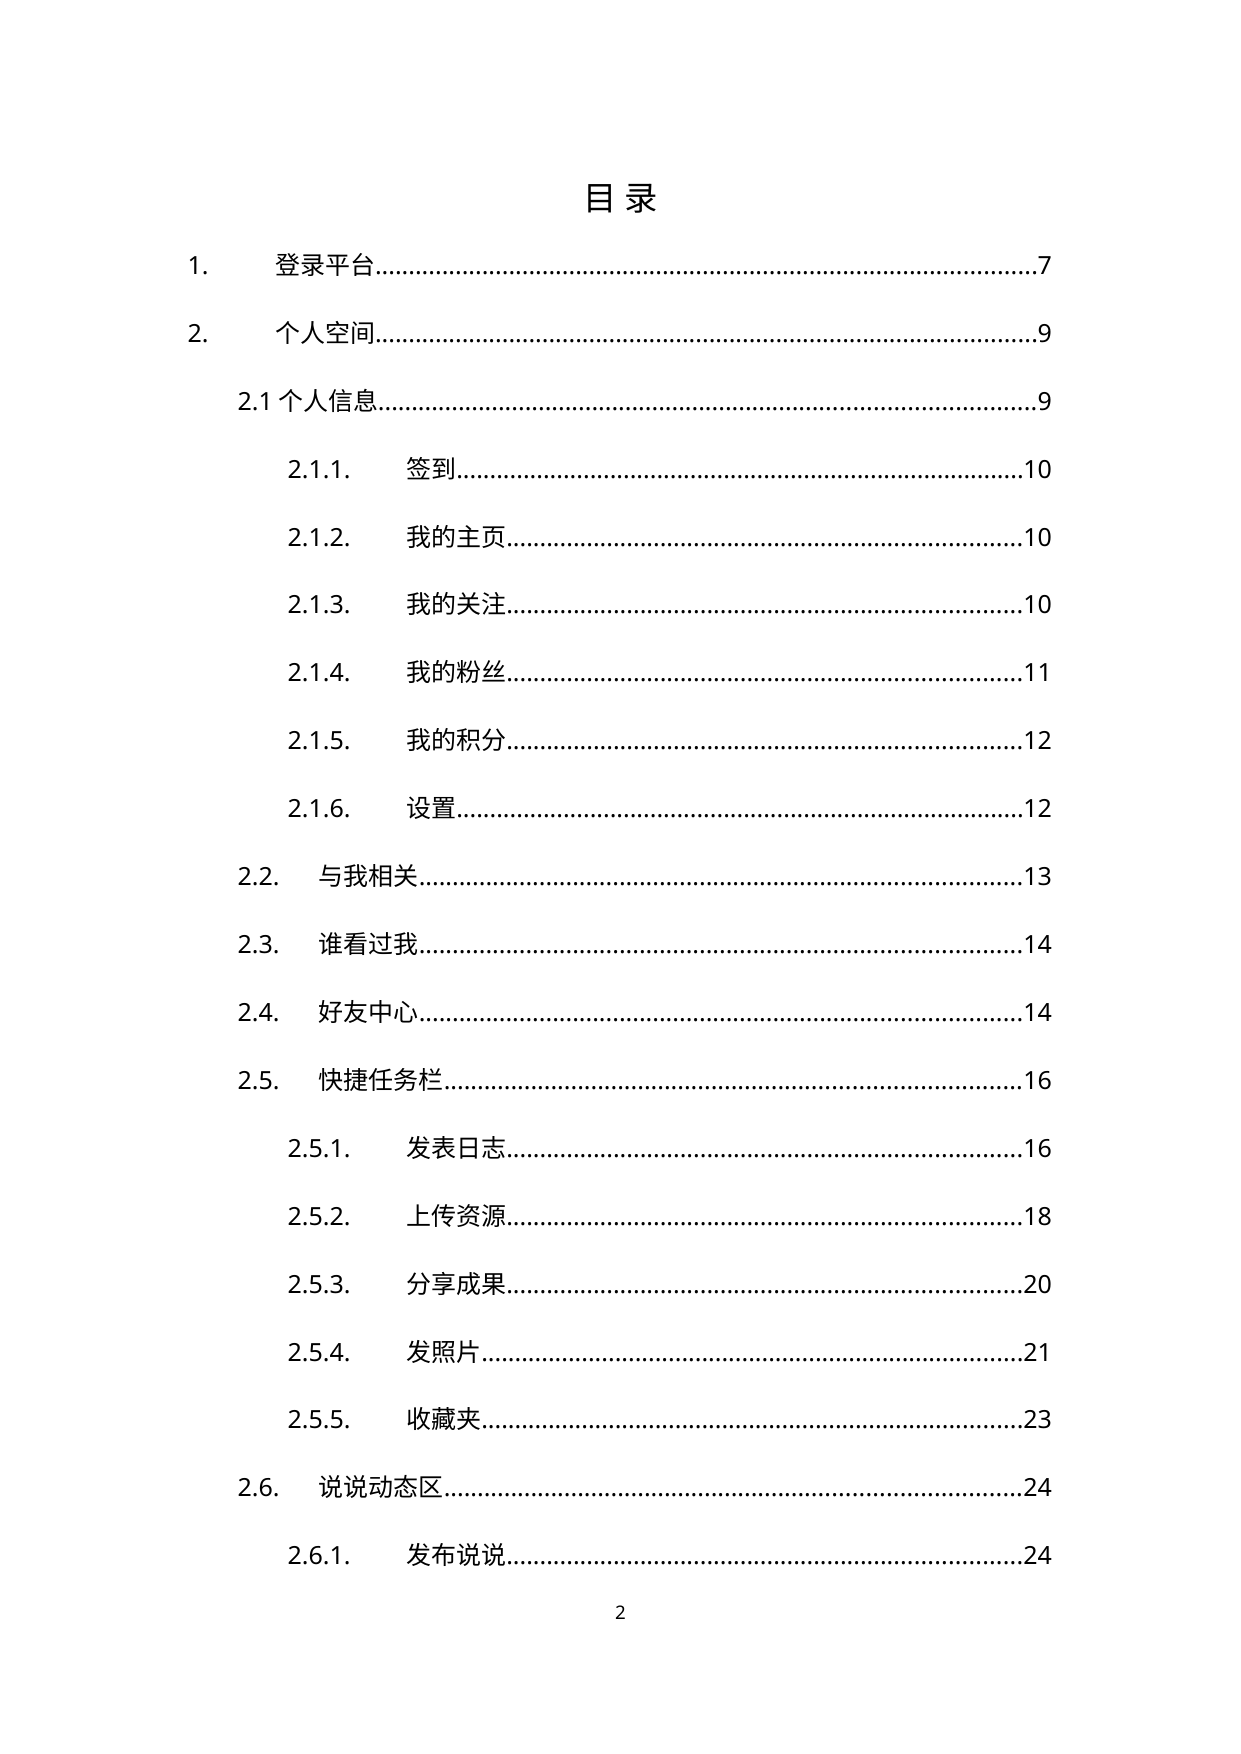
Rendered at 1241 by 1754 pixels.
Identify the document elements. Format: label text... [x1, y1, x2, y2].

text 2.1.4. 我的粉丝 11 [287, 637, 1053, 705]
text 2.5. 快捷任务栏 16 [237, 1044, 1053, 1112]
text 2. 个人空间 9 [187, 297, 1053, 365]
text 2.1.6. 设置 12 [287, 773, 1053, 841]
text 2.2. 与我相关 13 [237, 841, 1053, 909]
text 2.6.1. 发布说说 24 [287, 1520, 1053, 1588]
text 2.5.1. 发表日志 16 [287, 1112, 1053, 1180]
text 1. 登录平台 7 [187, 229, 1053, 297]
text 2.5.2. 上传资源 18 [287, 1180, 1053, 1248]
text 2.1.5. 我的积分 12 [287, 705, 1053, 773]
text 2.3. 谁看过我 14 [237, 909, 1053, 977]
text 2.5.5. 收藏夹 23 [287, 1384, 1053, 1452]
text 2.1.1. 签到 10 [287, 433, 1053, 501]
text 2.1.3. 我的关注 10 [287, 569, 1053, 637]
text 目 录 [187, 162, 1053, 229]
text 2.4. 好友中心 14 [237, 977, 1053, 1044]
text 2.5.3. 分享成果 20 [287, 1248, 1053, 1316]
text 2.1个人信息 9 [237, 365, 1053, 433]
text 2.1.2. 我的主页 10 [287, 501, 1053, 569]
text 2.5.4. 发照片 21 [287, 1316, 1053, 1384]
text 2.6. 说说动态区 24 [237, 1452, 1053, 1520]
